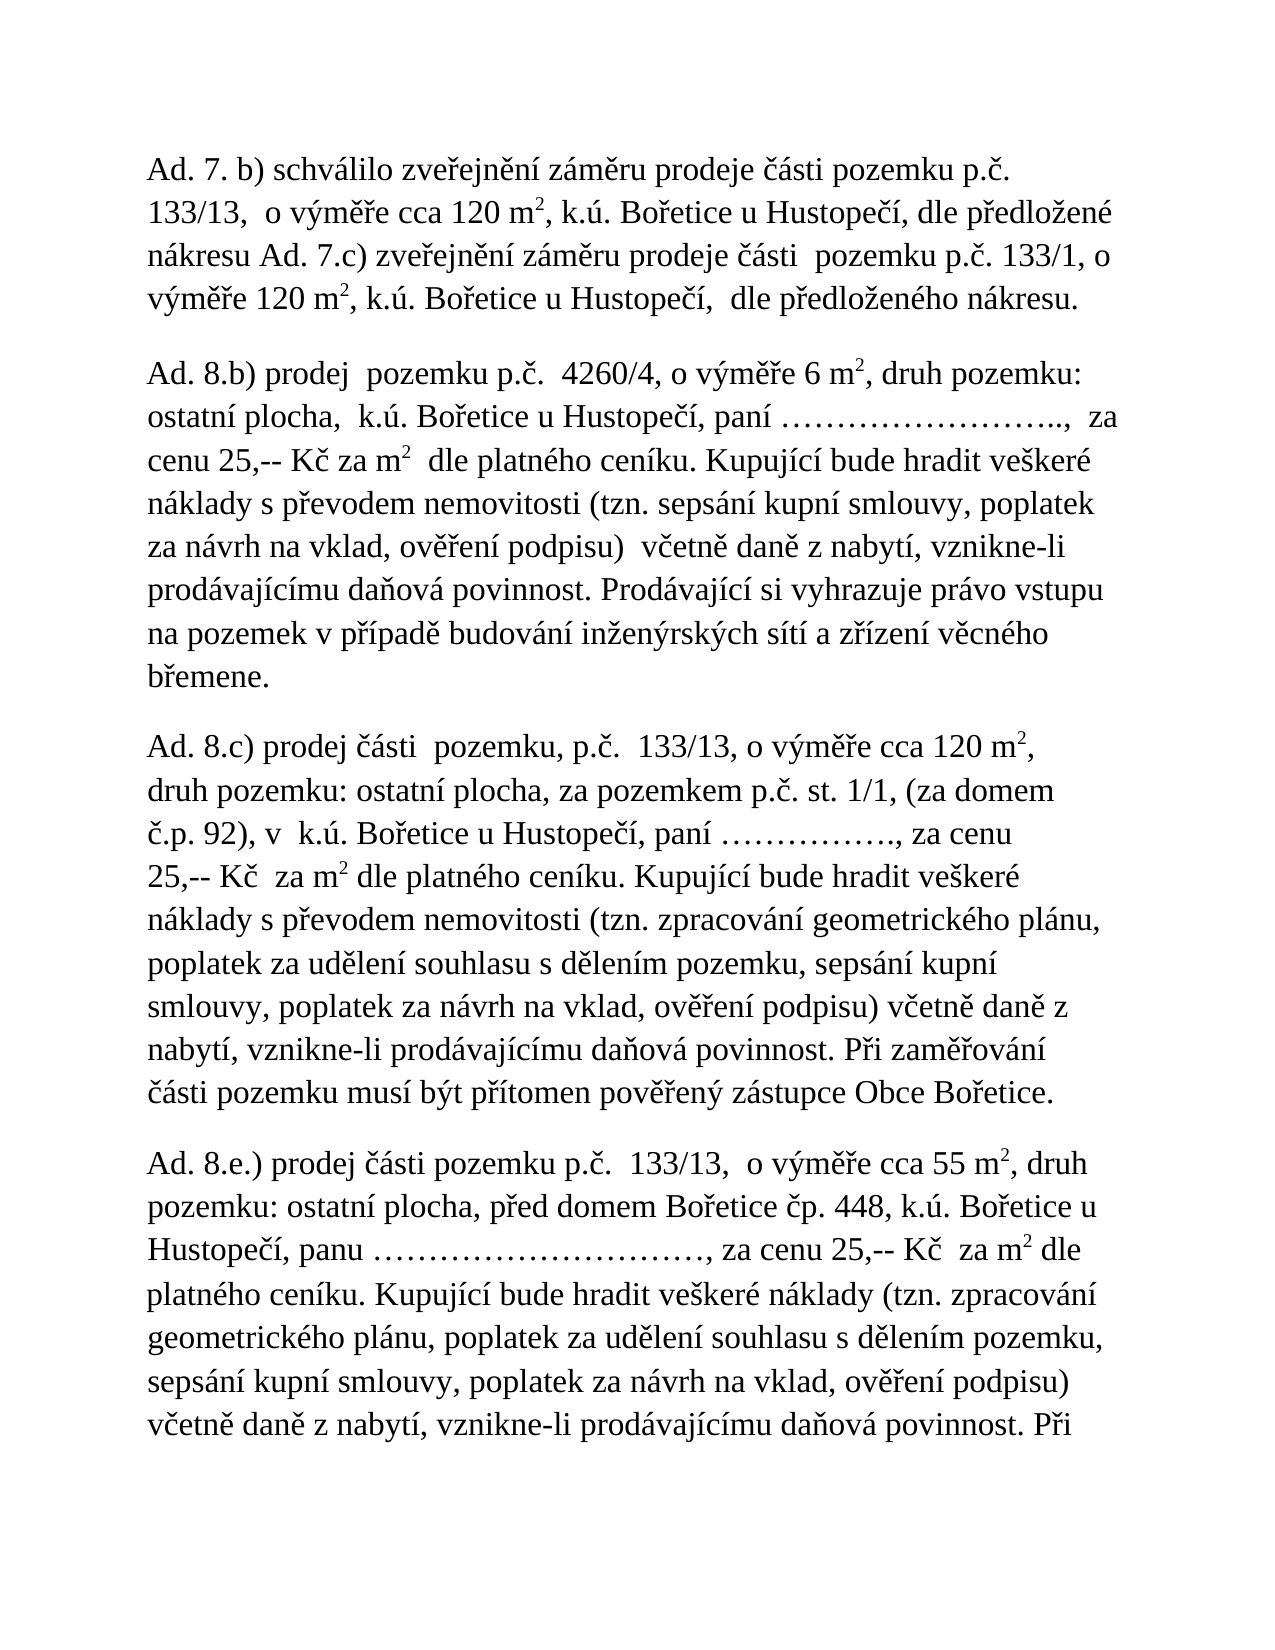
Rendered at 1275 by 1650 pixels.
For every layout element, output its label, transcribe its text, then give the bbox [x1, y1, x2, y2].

text Ad. 8.c) prodej části pozemku, p.č. 133/13, o výměře cca 120 m2, druh pozemku: ostatní plocha, za pozemkem p.č. st. 1/1, (za domem č.p. 92), v k.ú. Bořetice u Hustopečí, paní ……………., za cenu 25,-- Kč za m2 dle platného ceníku. Kupující bude hradit veškeré náklady s převodem nemovitosti (tzn. zpracování geometrického plánu, poplatek za udělení souhlasu s dělením pozemku, sepsání kupní smlouvy, poplatek za návrh na vklad, ověření podpisu) včetně daně z nabytí, vznikne-li prodávajícímu daňová povinnost. Při zaměřování části pozemku musí být přítomen pověřený zástupce Obce Bořetice. [146, 727, 1102, 1111]
text Ad. 8.b) prodej pozemku p.č. 4260/4, o výměře 6 m2, druh pozemku: ostatní plocha, k.ú. Bořetice u Hustopečí, paní …………………….., za cenu 25,-- Kč za m2 dle platného ceníku. Kupující bude hradit veškeré náklady s převodem nemovitosti (tzn. sepsání kupní smlouvy, poplatek za návrh na vklad, ověření podpisu) včetně daně z nabytí, vznikne-li prodávajícímu daňová povinnost. Prodávající si vyhrazuje právo vstupu na pozemek v případě budování inženýrských sítí a zřízení věcného břemene. [146, 353, 1128, 694]
text Ad. 8.e.) prodej části pozemku p.č. 133/13, o výměře cca 55 m2, druh pozemku: ostatní plocha, před domem Bořetice čp. 448, k.ú. Bořetice u Hustopečí, panu …………………………, za cenu 25,-- Kč za m2 dle [146, 1143, 1128, 1268]
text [146, 1274, 1128, 1442]
text Ad. 7. b) schválilo zveřejnění záměru prodeje části pozemku p.č. 133/13, o výměře cca 120 m2, k.ú. Bořetice u Hustopečí, dle předložené nákresu Ad. 7.c) zveřejnění záměru prodeje části pozemku p.č. 133/1, o výměře 120 m2, k.ú. Bořetice u Hustopečí, dle předloženého nákresu. [146, 149, 1128, 317]
